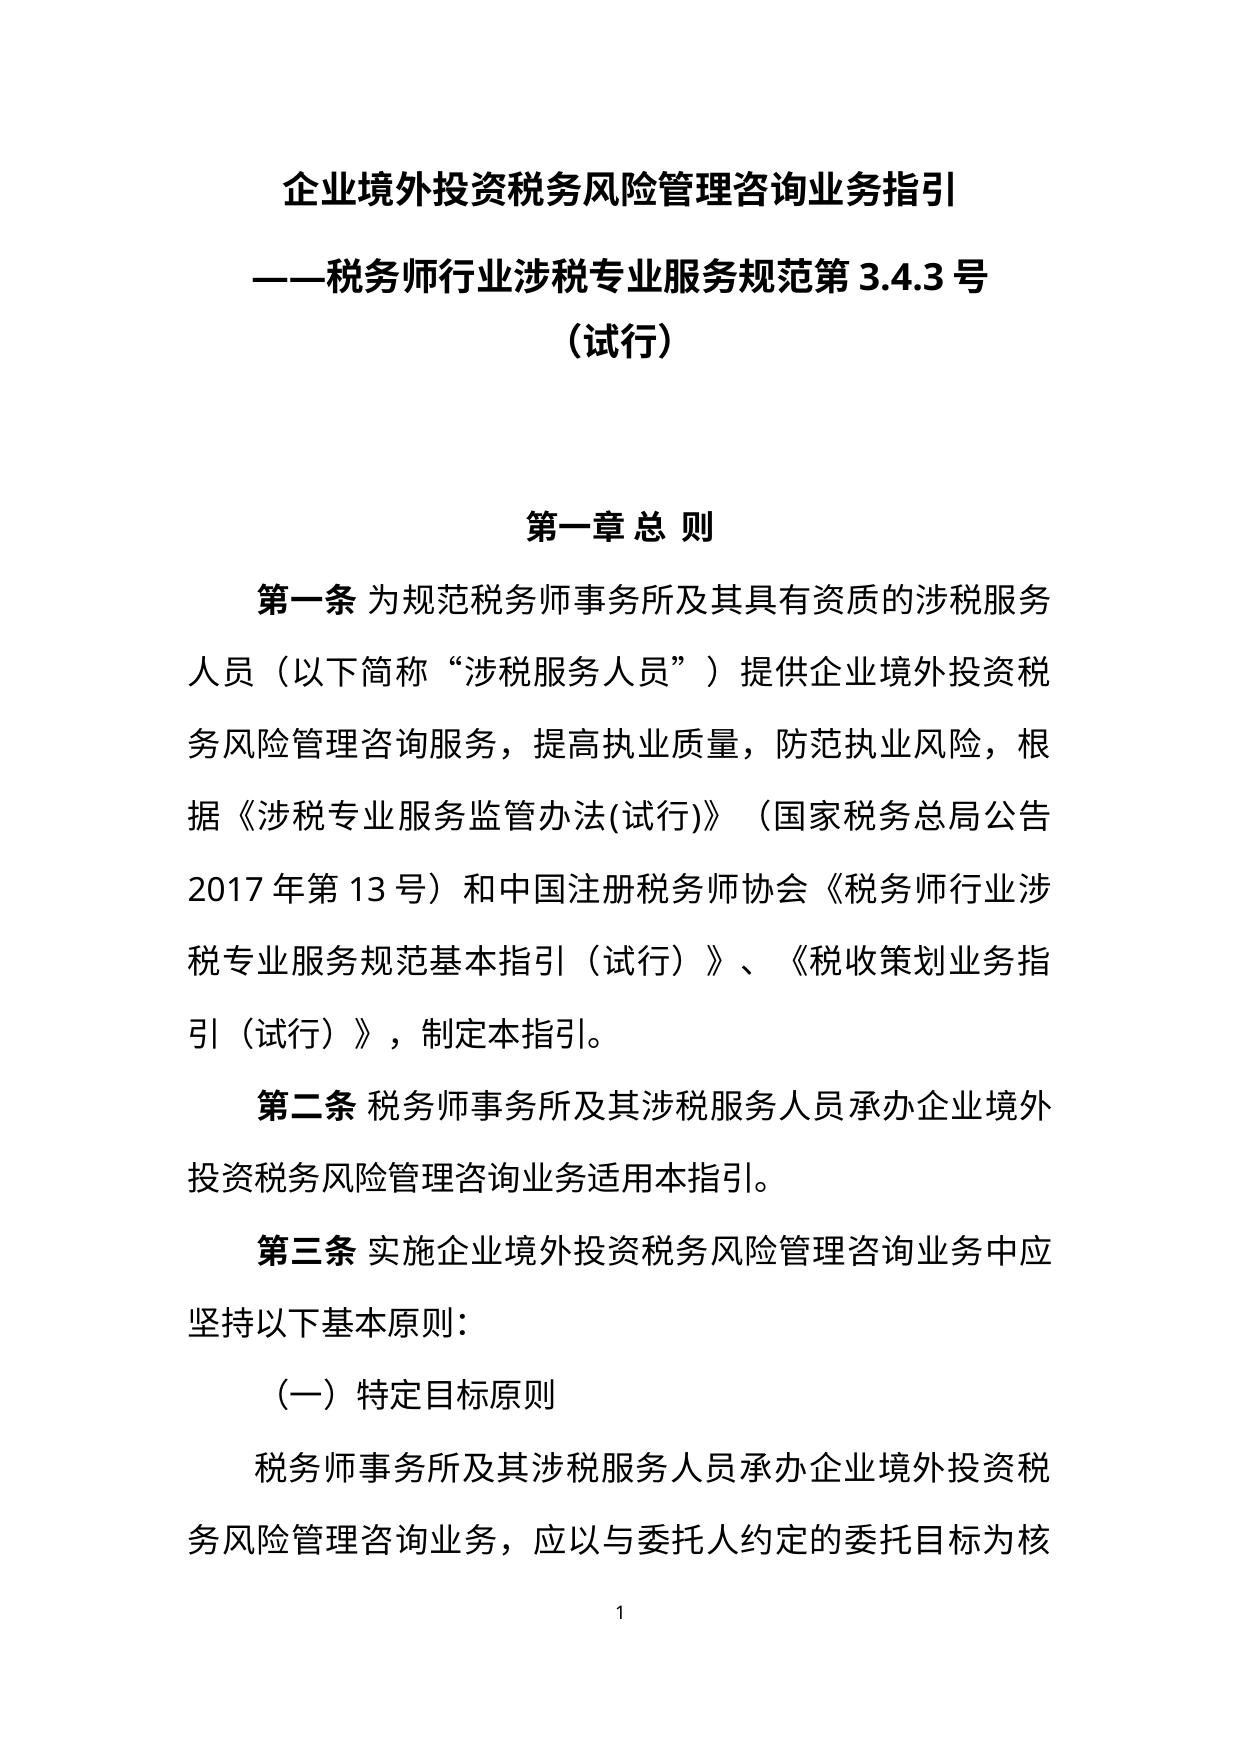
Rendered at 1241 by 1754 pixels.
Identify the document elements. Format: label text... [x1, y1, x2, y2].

text 第二条 税务师事务所及其涉税服务人员承办企业境外投资税务风险管理咨询业务适用本指引。 [187, 1080, 1053, 1200]
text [187, 1441, 1053, 1562]
subtitle 第一章 总 则 [187, 501, 1053, 549]
text （一）特定目标原则 [187, 1369, 1053, 1417]
text 第一条 为规范税务师事务所及其具有资质的涉税服务人员（以下简称“涉税服务人员”）提供企业境外投资税务风险管理咨询服务，提高执业质量，防范执业风险，根据《涉税专业服务监管办法(试行)》（国家税务总局公告2017年第13号）和中国注册税务师协会《税务师行业涉税专业服务规范基本指引（试行）》、《税收策划业务指引（试行）》，制定本指引。 [187, 573, 1053, 1056]
subtitle 企业境外投资税务风险管理咨询业务指引 [187, 160, 1053, 214]
text 第三条 实施企业境外投资税务风险管理咨询业务中应坚持以下基本原则： [187, 1224, 1053, 1345]
text ——税务师行业涉税专业服务规范第3.4.3号 [187, 241, 1053, 306]
text （试行） [187, 306, 1053, 371]
